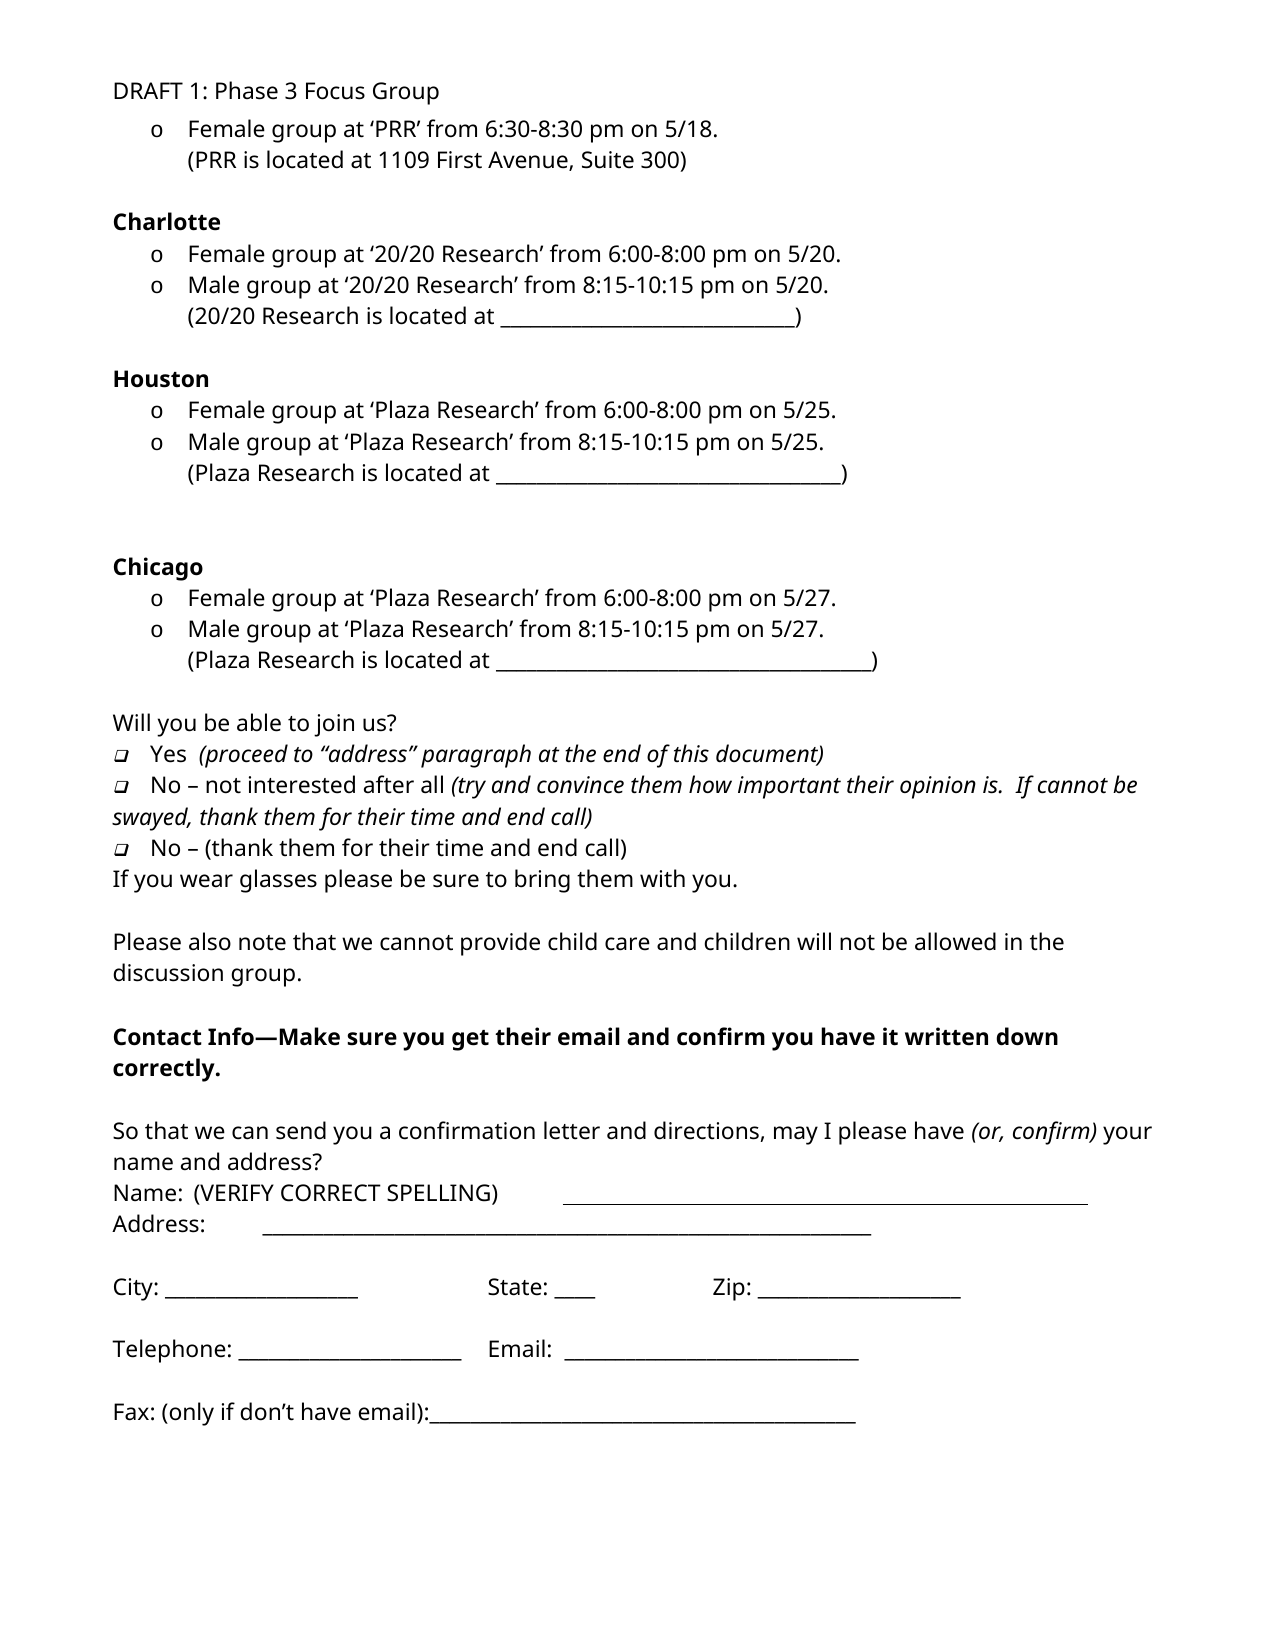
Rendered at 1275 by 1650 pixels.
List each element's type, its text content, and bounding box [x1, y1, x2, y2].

list Female group at ‘Plaza Research’ from 6:00-8:00 pm on 5/25. [150, 394, 1162, 425]
list Yes (proceed to “address” paragraph at the end of this document) [112, 738, 1162, 769]
text Please also note that we cannot provide child care and children will not be allowed in the discussion group. [112, 926, 1162, 988]
text Will you be able to join us? [112, 707, 1162, 738]
text City: ___________________ State: ____ Zip: ____________________ [112, 1271, 1162, 1302]
list No – not interested after all (try and convince them how important their opinion is. If cannot be swayed, thank them for their time and end call) [112, 769, 1162, 832]
text (Plaza Research is located at _____________________________________) [112, 644, 1162, 676]
text If you wear glasses please be sure to bring them with you. [112, 863, 1162, 894]
text Fax: (only if don’t have email):__________________________________________ [112, 1396, 1162, 1427]
text (Plaza Research is located at __________________________________) [187, 457, 1162, 488]
list Male group at ‘Plaza Research’ from 8:15-10:15 pm on 5/27. [150, 613, 1162, 644]
list Female group at ‘Plaza Research’ from 6:00-8:00 pm on 5/27. [150, 582, 1162, 613]
list Female group at ‘PRR’ from 6:30-8:30 pm on 5/18. [150, 112, 1162, 144]
list Female group at ‘20/20 Research’ from 6:00-8:00 pm on 5/20. [150, 238, 1162, 269]
text (20/20 Research is located at _____________________________) [187, 300, 1162, 332]
text Chicago [112, 551, 1162, 582]
list Male group at ‘20/20 Research’ from 8:15-10:15 pm on 5/20. [150, 269, 1162, 300]
text Name: (VERIFY CORRECT SPELLING) [112, 1177, 1162, 1208]
text Address: ____________________________________________________________ [112, 1208, 1162, 1239]
list Male group at ‘Plaza Research’ from 8:15-10:15 pm on 5/25. [150, 425, 1162, 457]
text Telephone: ______________________ Email: _____________________________ [112, 1333, 1162, 1364]
text So that we can send you a confirmation letter and directions, may I please have (or, confirm) your name and address? [112, 1114, 1162, 1177]
text Houston [112, 363, 1162, 394]
list No – (thank them for their time and end call) [112, 832, 1162, 863]
text (PRR is located at 1109 First Avenue, Suite 300) [187, 144, 1162, 175]
text Contact Info—Make sure you get their email and confirm you have it written down correctly. [112, 1021, 1162, 1083]
text Charlotte [112, 206, 1162, 238]
